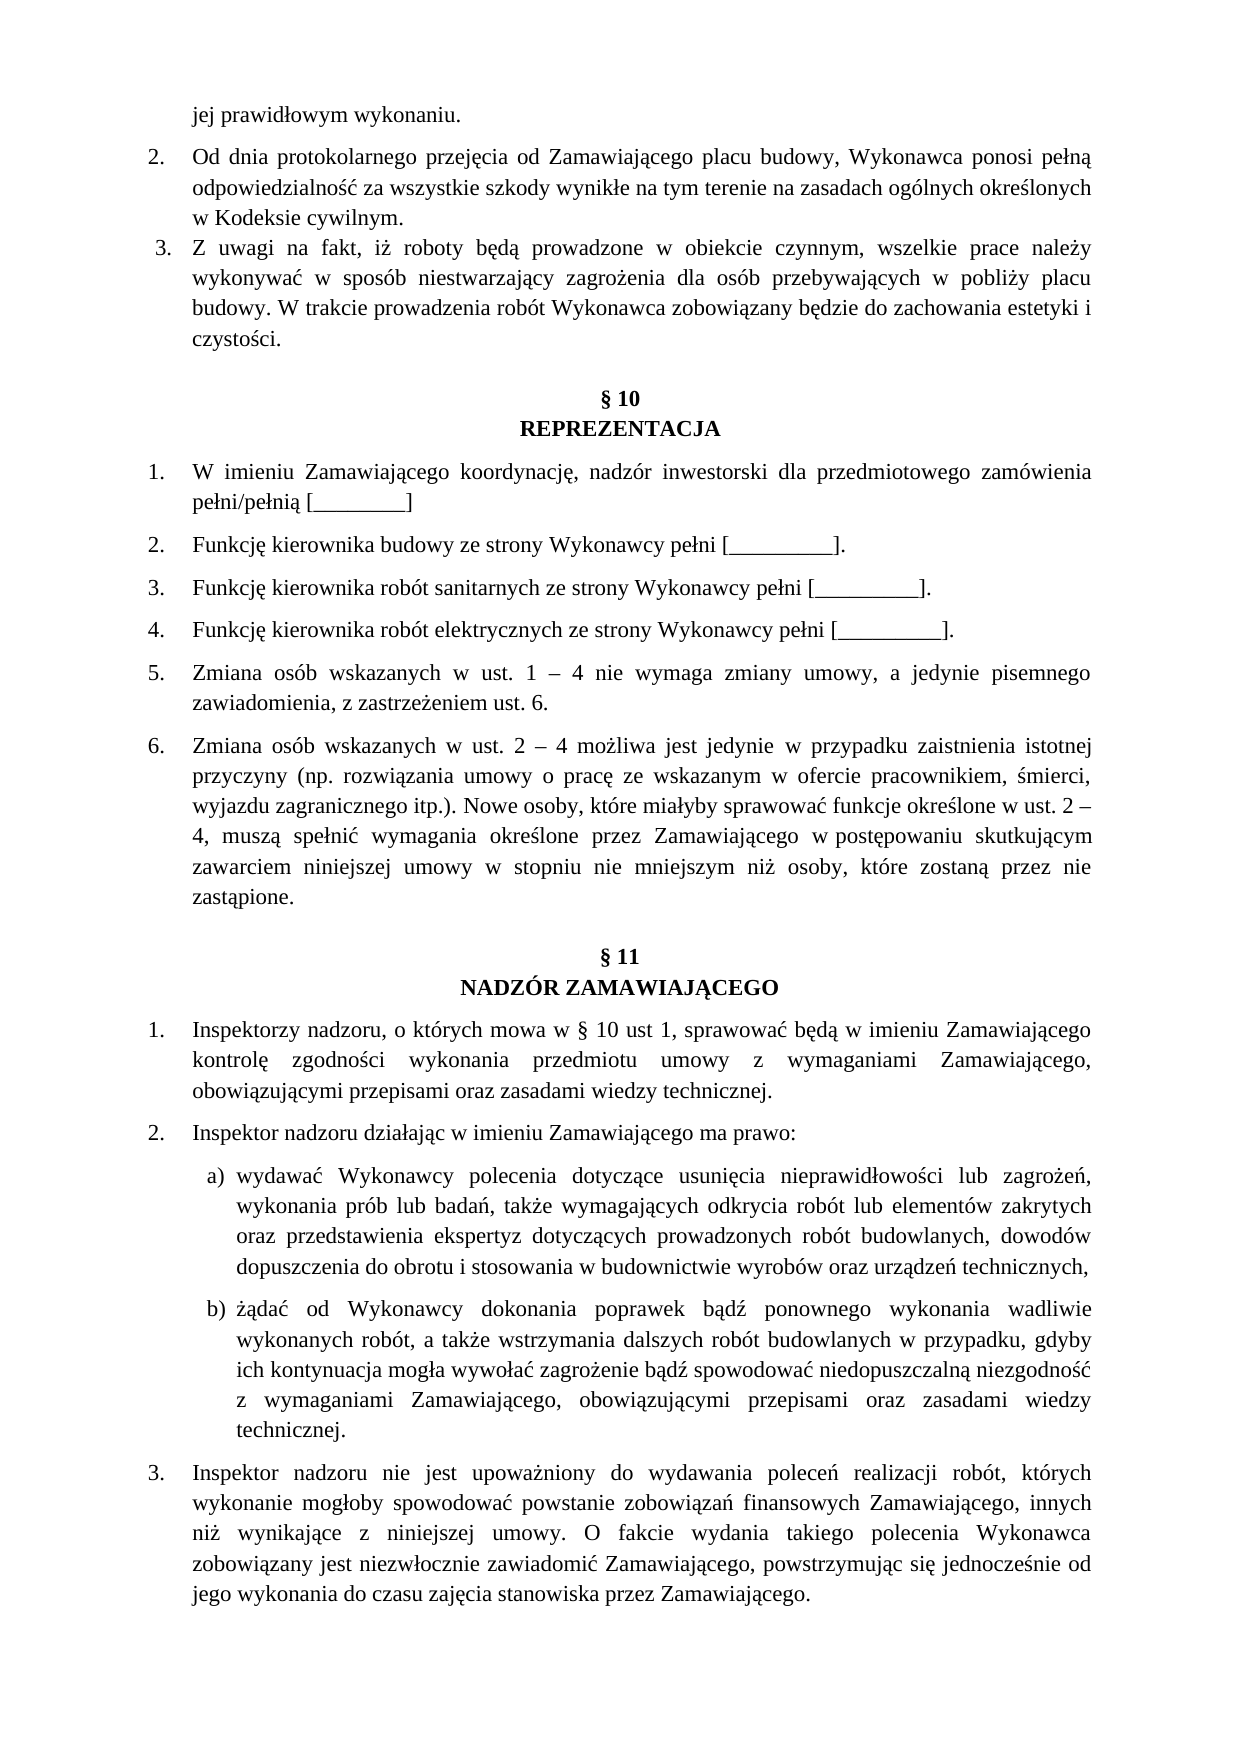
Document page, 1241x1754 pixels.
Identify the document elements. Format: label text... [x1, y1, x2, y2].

list Zmiana osób wskazanych w ust. 1 – 4 nie wymaga zmiany umowy, a jedynie pisemnego zawiadomienia, z zastrzeżeniem ust. 6. [148, 659, 1093, 716]
text REPREZENTACJA [148, 415, 1093, 442]
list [148, 101, 1093, 127]
list Zmiana osób wskazanych w ust. 2 – 4 możliwa jest jedynie w przypadku zaistnienia istotnej przyczyny (np. rozwiązania umowy o pracę ze wskazanym w ofercie pracownikiem, śmierci, wyjazdu zagranicznego itp.). Nowe osoby, które miałyby sprawować funkcje określone w ust. 2 – 4, muszą spełnić wymagania określone przez Zamawiającego w postępowaniu skutkującym zawarciem niniejszej umowy w stopniu nie mniejszym niż osoby, które zostaną przez nie zastąpione. [148, 732, 1093, 909]
list Funkcję kierownika robót sanitarnych ze strony Wykonawcy pełni [_________]. [148, 573, 1093, 600]
list żądać od Wykonawcy dokonania poprawek bądź ponownego wykonania wadliwie wykonanych robót, a także wstrzymania dalszych robót budowlanych w przypadku, gdyby ich kontynuacja mogła wywołać zagrożenie bądź spowodować niedopuszczalną niezgodność z wymaganiami Zamawiającego, obowiązującymi przepisami oraz zasadami wiedzy technicznej. [207, 1295, 1093, 1443]
list W imieniu Zamawiającego koordynację, nadzór inwestorski dla przedmiotowego zamówienia pełni/pełnią [________] [148, 458, 1093, 514]
list Inspektorzy nadzoru, o których mowa w § 10 ust 1, sprawować będą w imieniu Zamawiającego kontrolę zgodności wykonania przedmiotu umowy z wymaganiami Zamawiającego, obowiązującymi przepisami oraz zasadami wiedzy technicznej. [148, 1016, 1093, 1103]
text § 10 [148, 385, 1093, 411]
list wydawać Wykonawcy polecenia dotyczące usunięcia nieprawidłowości lub zagrożeń, wykonania prób lub badań, także wymagających odkrycia robót lub elementów zakrytych oraz przedstawienia ekspertyz dotyczących prowadzonych robót budowlanych, dowodów dopuszczenia do obrotu i stosowania w budownictwie wyrobów oraz urządzeń technicznych, [207, 1162, 1093, 1279]
list Funkcję kierownika robót elektrycznych ze strony Wykonawcy pełni [_________]. [148, 616, 1093, 643]
list Inspektor nadzoru działając w imieniu Zamawiającego ma prawo: [148, 1119, 1093, 1146]
list Funkcję kierownika budowy ze strony Wykonawcy pełni [_________]. [148, 531, 1093, 557]
text NADZÓR ZAMAWIAJĄCEGO [148, 973, 1092, 1000]
text § 11 [148, 943, 1091, 970]
list Z uwagi na fakt, iż roboty będą prowadzone w obiekcie czynnym, wszelkie prace należy wykonywać w sposób niestwarzający zagrożenia dla osób przebywających w pobliży placu budowy. W trakcie prowadzenia robót Wykonawca zobowiązany będzie do zachowania estetyki i czystości. [155, 234, 1093, 351]
list Inspektor nadzoru nie jest upoważniony do wydawania poleceń realizacji robót, których wykonanie mogłoby spowodować powstanie zobowiązań finansowych Zamawiającego, innych niż wynikające z niniejszej umowy. O fakcie wydania takiego polecenia Wykonawca zobowiązany jest niezwłocznie zawiadomić Zamawiającego, powstrzymując się jednocześnie od jego wykonania do czasu zajęcia stanowiska przez Zamawiającego. [148, 1459, 1093, 1606]
list Od dnia protokolarnego przejęcia od Zamawiającego placu budowy, Wykonawca ponosi pełną odpowiedzialność za wszystkie szkody wynikłe na tym terenie na zasadach ogólnych określonych w Kodeksie cywilnym. [148, 143, 1093, 230]
